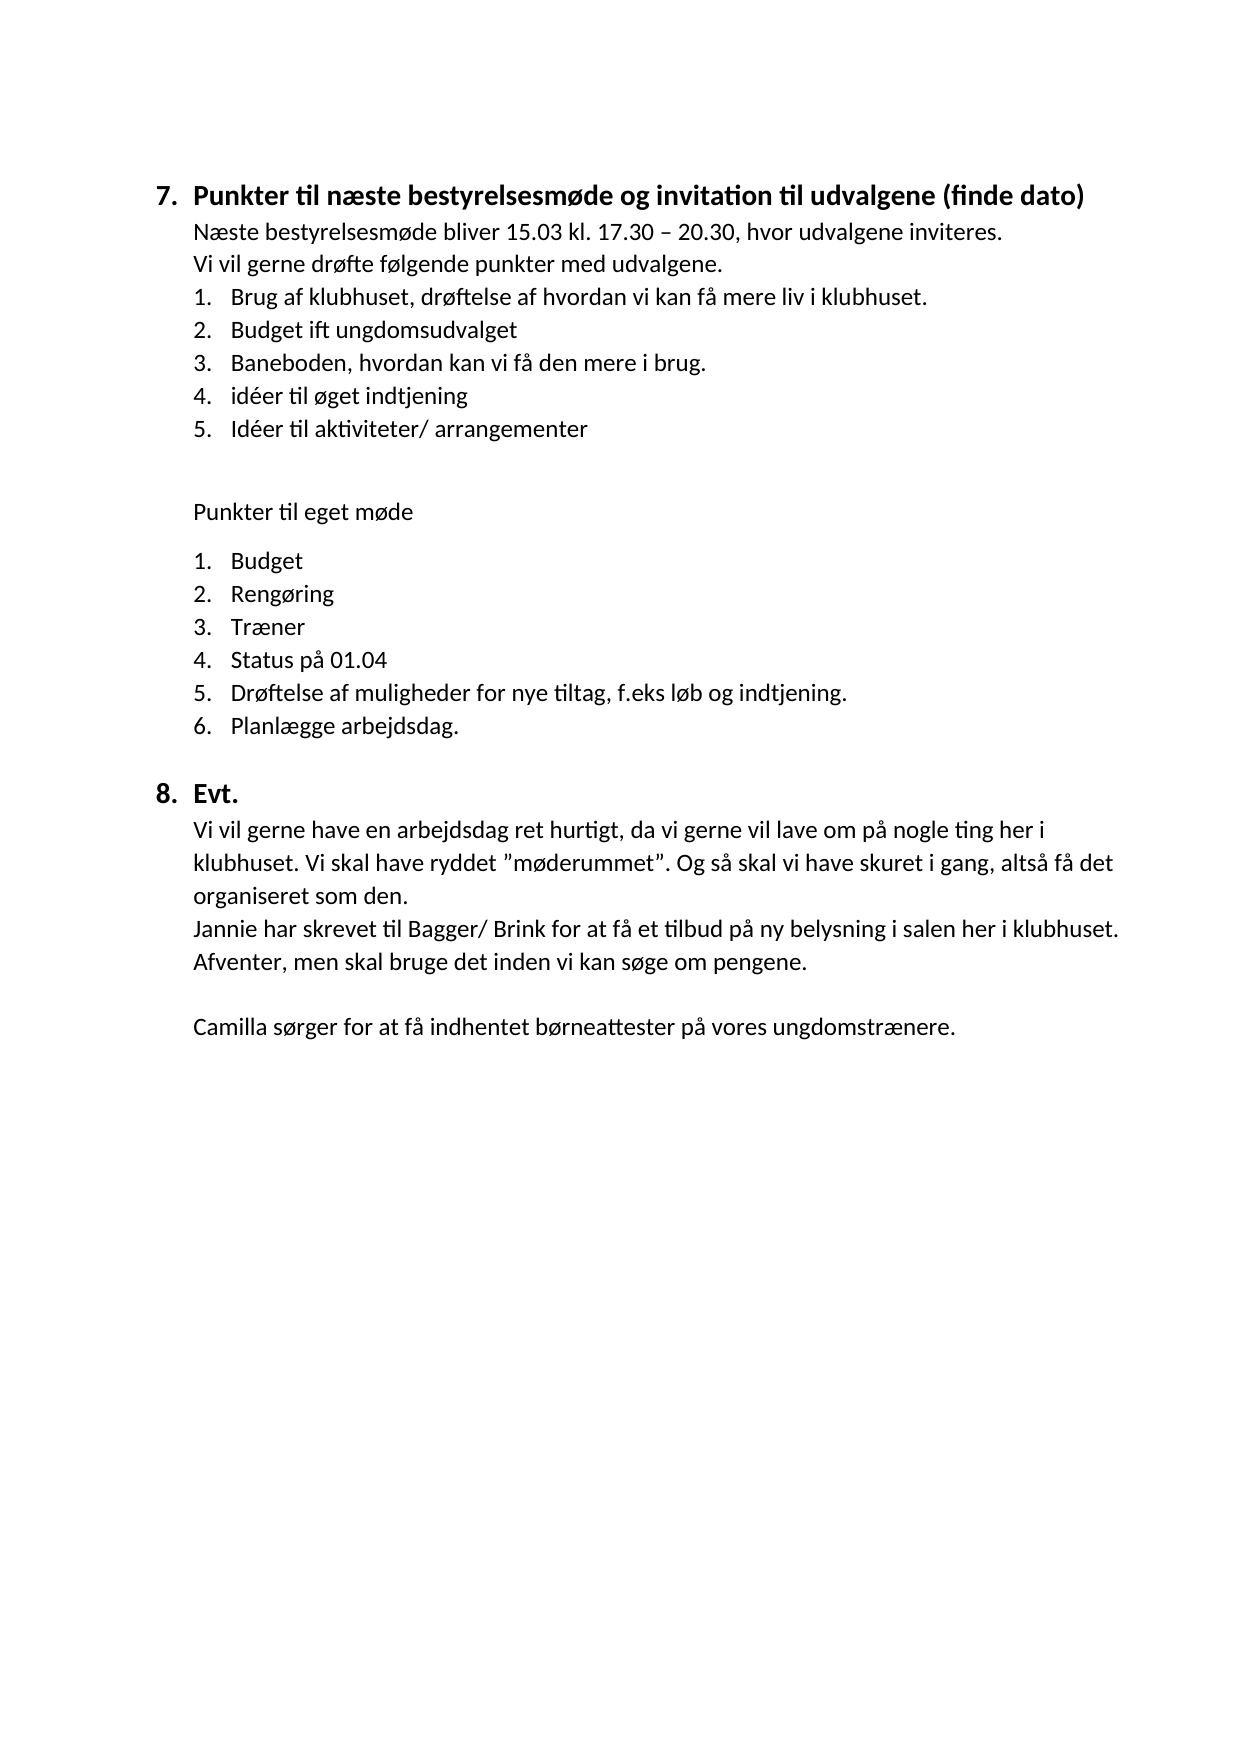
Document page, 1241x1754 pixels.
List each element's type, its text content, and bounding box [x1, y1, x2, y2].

list Træner [193, 611, 1122, 642]
list Baneboden, hvordan kan vi få den mere i brug. [193, 347, 1122, 378]
list Planlægge arbejdsdag. [193, 710, 1122, 740]
list Drøftelse af muligheder for nye tiltag, f.eks løb og indtjening. [193, 677, 1122, 707]
list Status på 01.04 [193, 644, 1122, 674]
list Rengøring [193, 578, 1122, 609]
list Budget [193, 545, 1122, 576]
list Jannie har skrevet til Bagger/ Brink for at få et tilbud på ny belysning i salen her i klubhuset. Afventer, men skal bruge det inden vi kan søge om pengene. [193, 913, 1122, 976]
list Idéer til aktiviteter/ arrangementer [193, 413, 1122, 444]
list idéer til øget indtjening [193, 380, 1122, 411]
list Camilla sørger for at få indhentet børneattester på vores ungdomstrænere. [193, 1012, 1122, 1042]
text Punkter til eget møde [193, 496, 1122, 526]
list Vi vil gerne have en arbejdsdag ret hurtigt, da vi gerne vil lave om på nogle ting her i klubhuset. Vi skal have ryddet ”møderummet”. Og så skal vi have skuret i gang, altså få det organiseret som den. [193, 814, 1122, 910]
list Næste bestyrelsesmøde bliver 15.03 kl. 17.30 – 20.30, hvor udvalgene inviteres. [193, 216, 1122, 246]
list Budget ift ungdomsudvalget [193, 314, 1122, 345]
list Vi vil gerne drøfte følgende punkter med udvalgene. [193, 248, 1122, 279]
list Evt. [156, 776, 1122, 811]
list Punkter til næste bestyrelsesmøde og invitation til udvalgene (finde dato) [156, 177, 1122, 213]
list Brug af klubhuset, drøftelse af hvordan vi kan få mere liv i klubhuset. [193, 281, 1122, 312]
